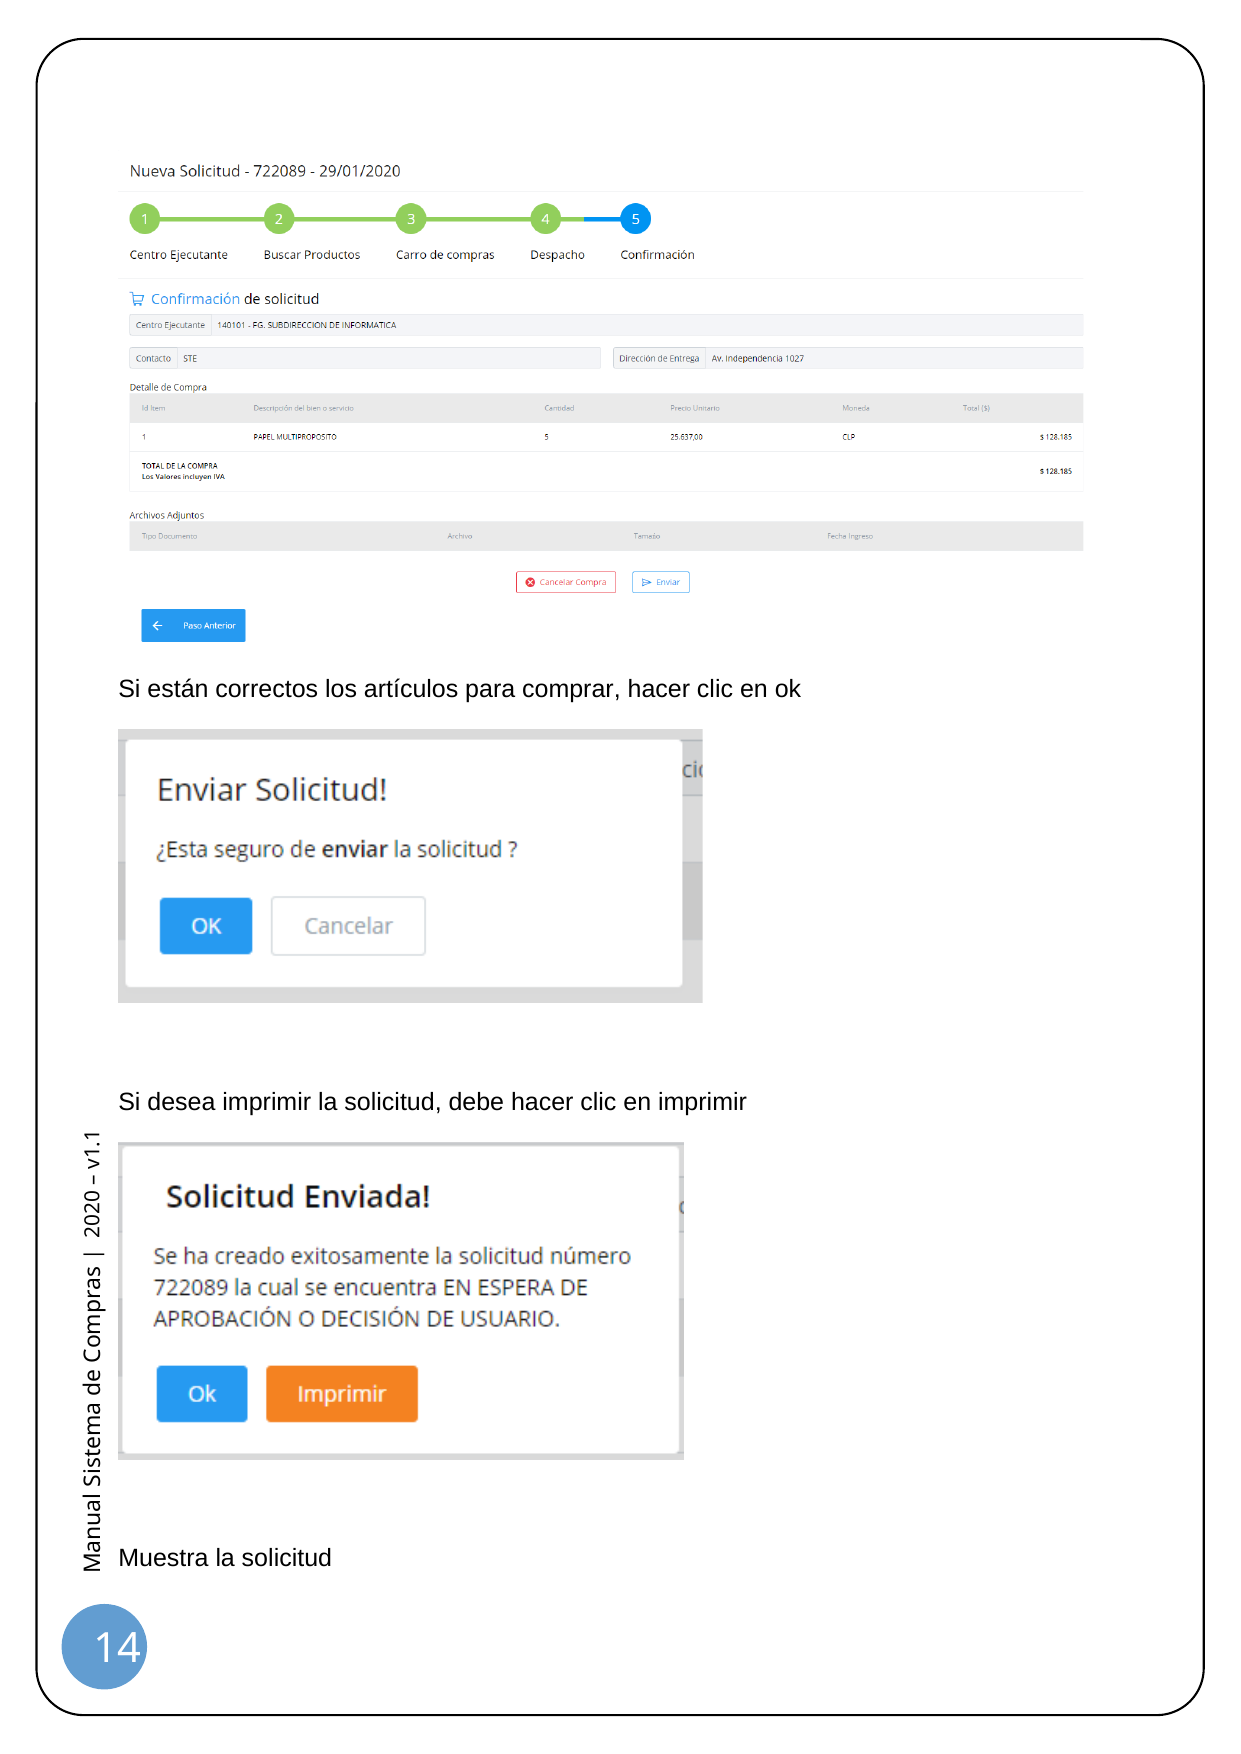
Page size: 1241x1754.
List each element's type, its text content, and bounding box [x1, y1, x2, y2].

text Si desea imprimir la solicitud, debe hacer clic en imprimir [118, 1087, 1152, 1115]
picture [118, 1142, 684, 1460]
picture [118, 729, 703, 1003]
text Si están correctos los artículos para comprar, hacer clic en ok [118, 674, 1152, 702]
picture [118, 150, 1084, 646]
text Muestra la solicitud [118, 1543, 1152, 1572]
